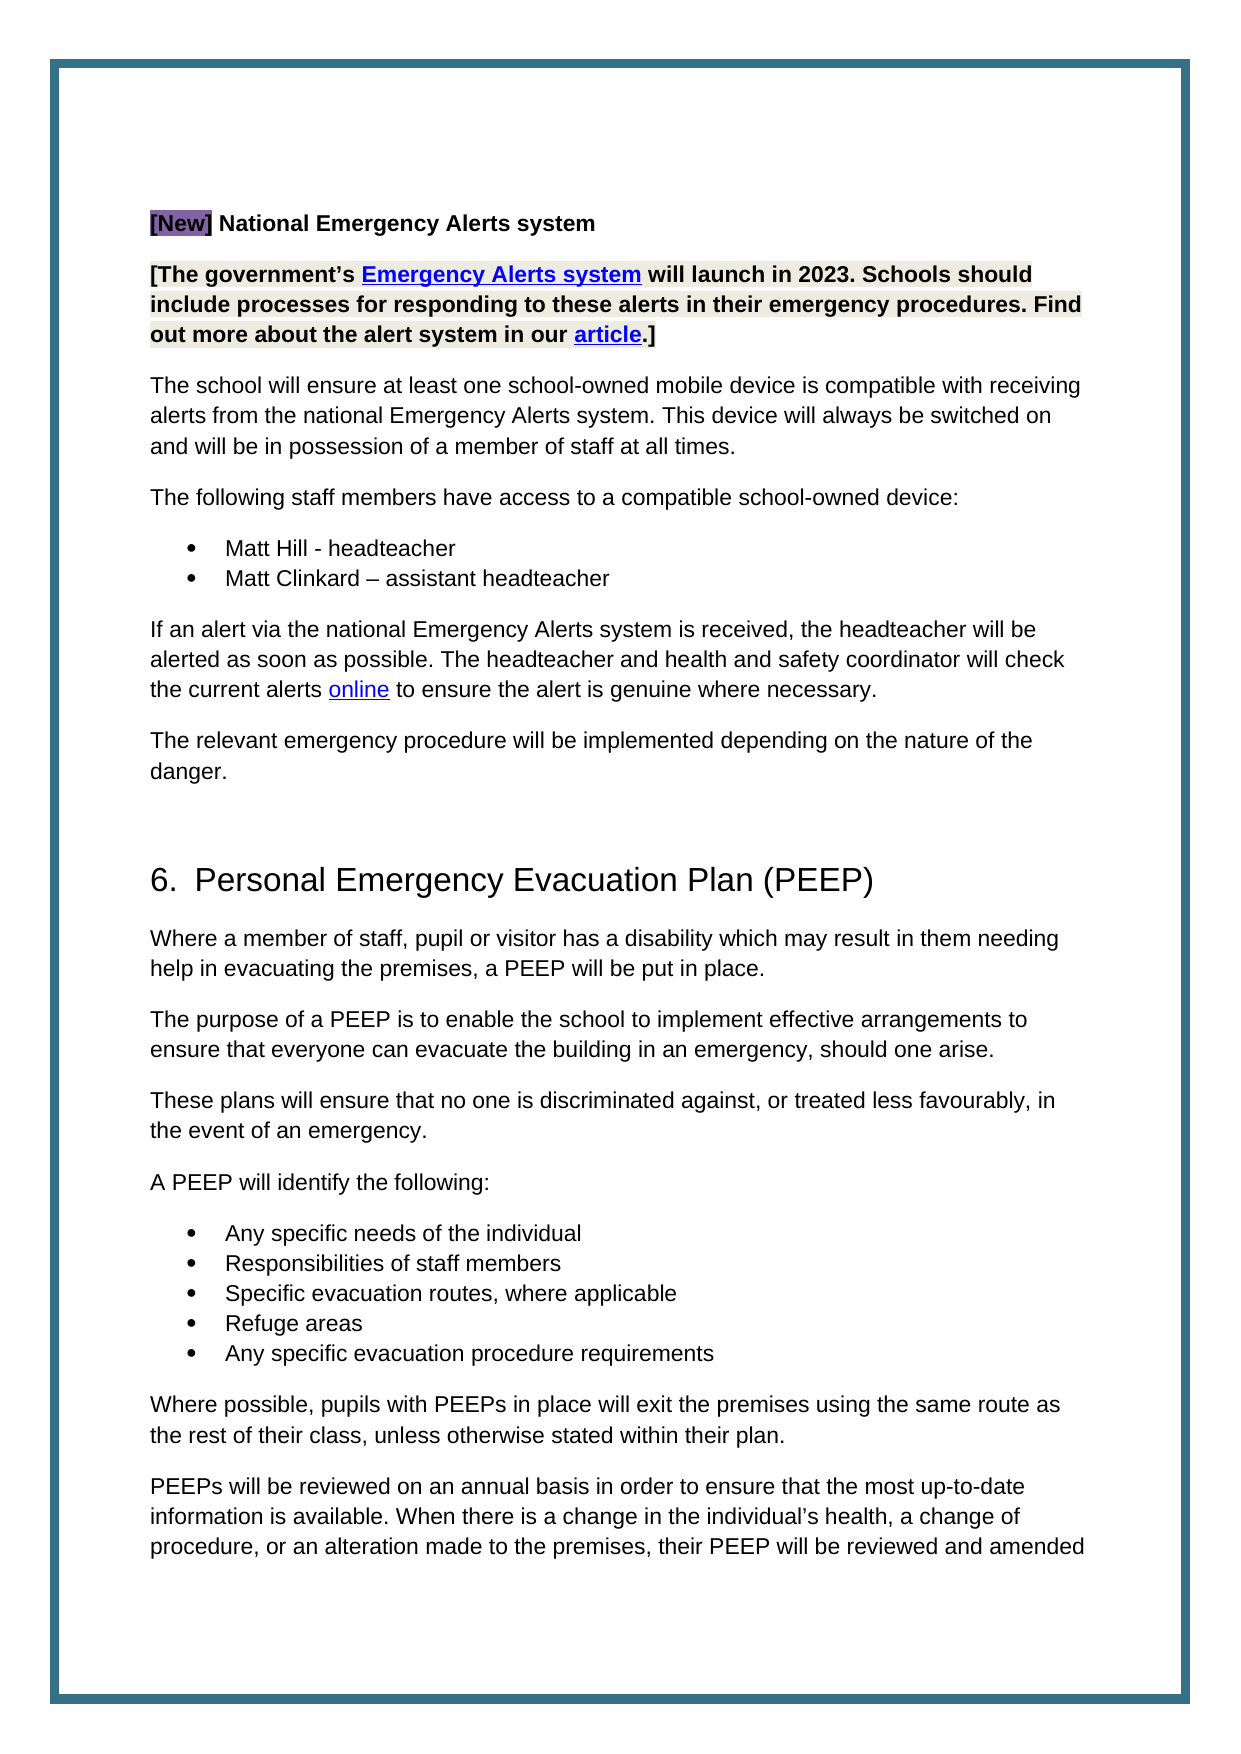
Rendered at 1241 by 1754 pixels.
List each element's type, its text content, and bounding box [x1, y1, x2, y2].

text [150, 1473, 1090, 1559]
list Specific evacuation routes, where applicable [187, 1280, 1090, 1306]
text The purpose of a PEEP is to enable the school to implement effective arrangements to ensure that everyone can evacuate the building in an emergency, should one arise. [150, 1006, 1090, 1063]
list Matt Hill - headteacher [187, 535, 1090, 561]
list Refuge areas [187, 1310, 1090, 1337]
list Any specific evacuation procedure requirements [187, 1340, 1090, 1367]
text The following staff members have access to a compatible school-owned device: [150, 484, 1090, 510]
text If an alert via the national Emergency Alerts system is received, the headteacher will be alerted as soon as possible. The headteacher and health and safety coordinator will check the current alerts online to ensure the alert is genuine where necessary. [150, 616, 1090, 703]
subtitle Personal Emergency Evacuation Plan (PEEP) [150, 860, 1090, 898]
text Where a member of staff, pupil or visitor has a disability which may result in them needing help in evacuating the premises, a PEEP will be put in place. [150, 925, 1090, 981]
text A PEEP will identify the following: [150, 1168, 1090, 1195]
list Matt Clinkard – assistant headteacher [187, 565, 1090, 591]
text The school will ensure at least one school-owned mobile device is compatible with receiving alerts from the national Emergency Alerts system. This device will always be switched on and will be in possession of a member of staff at all times. [150, 372, 1090, 459]
list Responsibilities of staff members [187, 1250, 1090, 1276]
text [New] National Emergency Alerts system [212, 210, 1090, 236]
text These plans will ensure that no one is discriminated against, or treated less favourably, in the event of an emergency. [150, 1087, 1090, 1144]
text The relevant emergency procedure will be implemented depending on the nature of the danger. [150, 727, 1090, 784]
list Any specific needs of the individual [187, 1219, 1090, 1246]
text Where possible, pupils with PEEPs in place will exit the premises using the same route as the rest of their class, unless otherwise stated within their plan. [150, 1391, 1090, 1448]
text [The government’s Emergency Alerts system will launch in 2023. Schools should include processes for responding to these alerts in their emergency procedures. Find out more about the alert system in our article.] [150, 261, 1090, 348]
